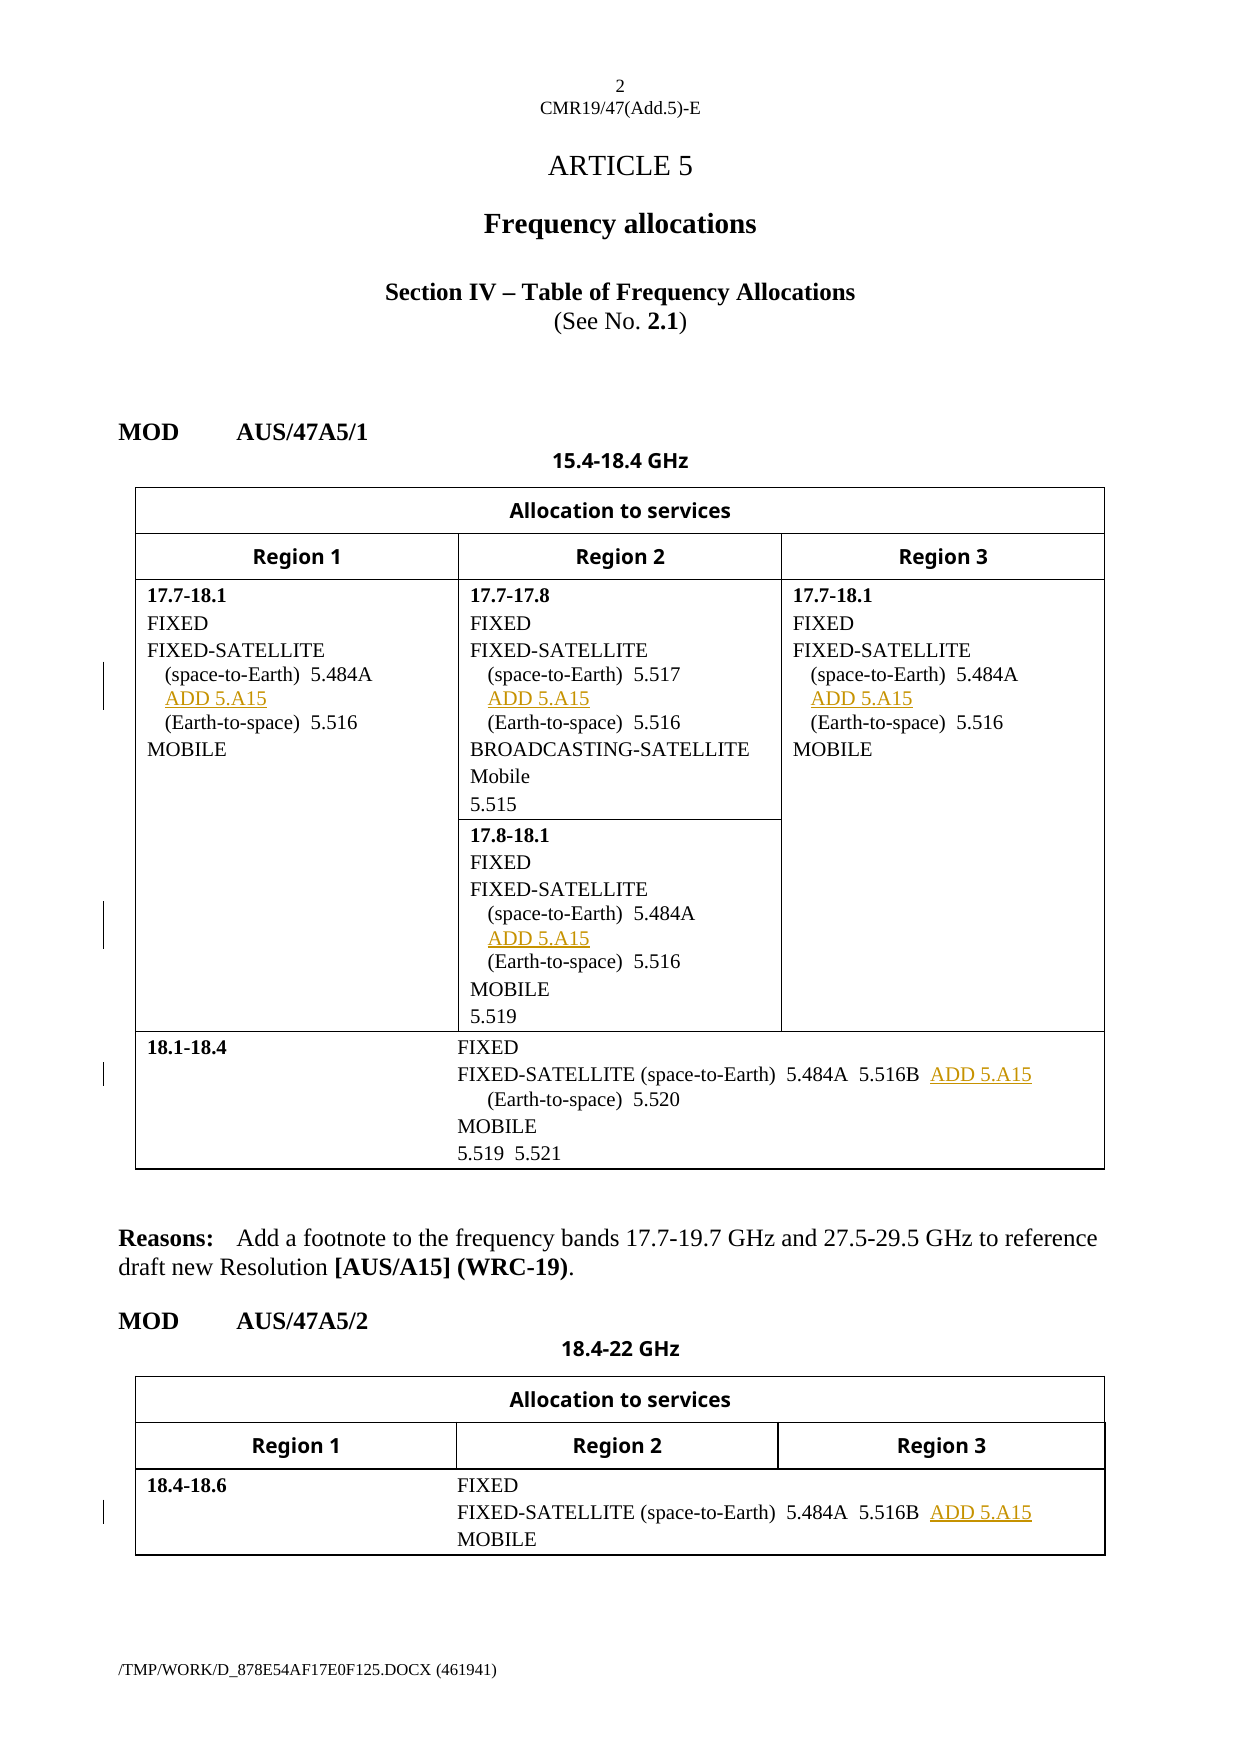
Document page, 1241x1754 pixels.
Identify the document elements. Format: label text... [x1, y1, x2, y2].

table_cell 18.1-18.4 FIXED FIXED-SATELLITE (space-to-Earth) 5.484A 5.516B (Earth-to-space) 5.520 MOBILE 5.519 5.521 [136, 1032, 1104, 1168]
table_cell 17.7-17.8 FIXED FIXED-SATELLITE (space-to-Earth) 5.517 (Earth-to-space) 5.516 BROADCASTING-SATELLITE Mobile 5.515 [459, 580, 781, 819]
table_cell Region 1 [136, 534, 458, 579]
text MOD AUS/47A5/1#49988 [118, 417, 1122, 446]
title Frequency allocations [118, 206, 1122, 240]
table_cell [782, 819, 1104, 1031]
table_header Allocation to services [136, 1377, 1104, 1422]
table_cell 18.4-18.6 FIXED FIXED-SATELLITE (space-to-Earth) 5.484A 5.516B MOBILE [136, 1470, 1104, 1554]
text Section IV – Table of Frequency Allocations (See No. 2.1) [118, 277, 1122, 392]
table_cell Region 3 [782, 534, 1104, 579]
table_cell [136, 819, 458, 1031]
text Reasons: Add a footnote to the frequency bands 17.7-19.7 GHz and 27.5-29.5 GHz to reference draft new Resolution [AUS/A15] (WRC-19). [118, 1223, 1122, 1281]
table_cell Region 2 [459, 534, 781, 579]
table_header Allocation to services [136, 488, 1104, 533]
table_cell 17.8-18.1 FIXED FIXED-SATELLITE (space-to-Earth) 5.484A (Earth-to-space) 5.516 MOBILE 5.519 [459, 820, 781, 1031]
table_cell 17.7-18.1 FIXED FIXED-SATELLITE (space-to-Earth) 5.484A (Earth-to-space) 5.516 MOBILE [136, 580, 458, 819]
text MOD AUS/47A5/2#49989 [118, 1306, 1122, 1334]
table_cell Region 1 [136, 1423, 456, 1468]
table_cell 17.7-18.1 FIXED FIXED-SATELLITE (space-to-Earth) 5.484A (Earth-to-space) 5.516 MOBILE [782, 580, 1104, 819]
table_cell Region 3 [779, 1423, 1104, 1468]
table_cell Region 2 [457, 1423, 777, 1468]
title 18.4-22 GHz [118, 1334, 1122, 1363]
title 15.4-18.4 GHz [118, 446, 1122, 474]
text ARTICLE 5 [118, 148, 1122, 181]
